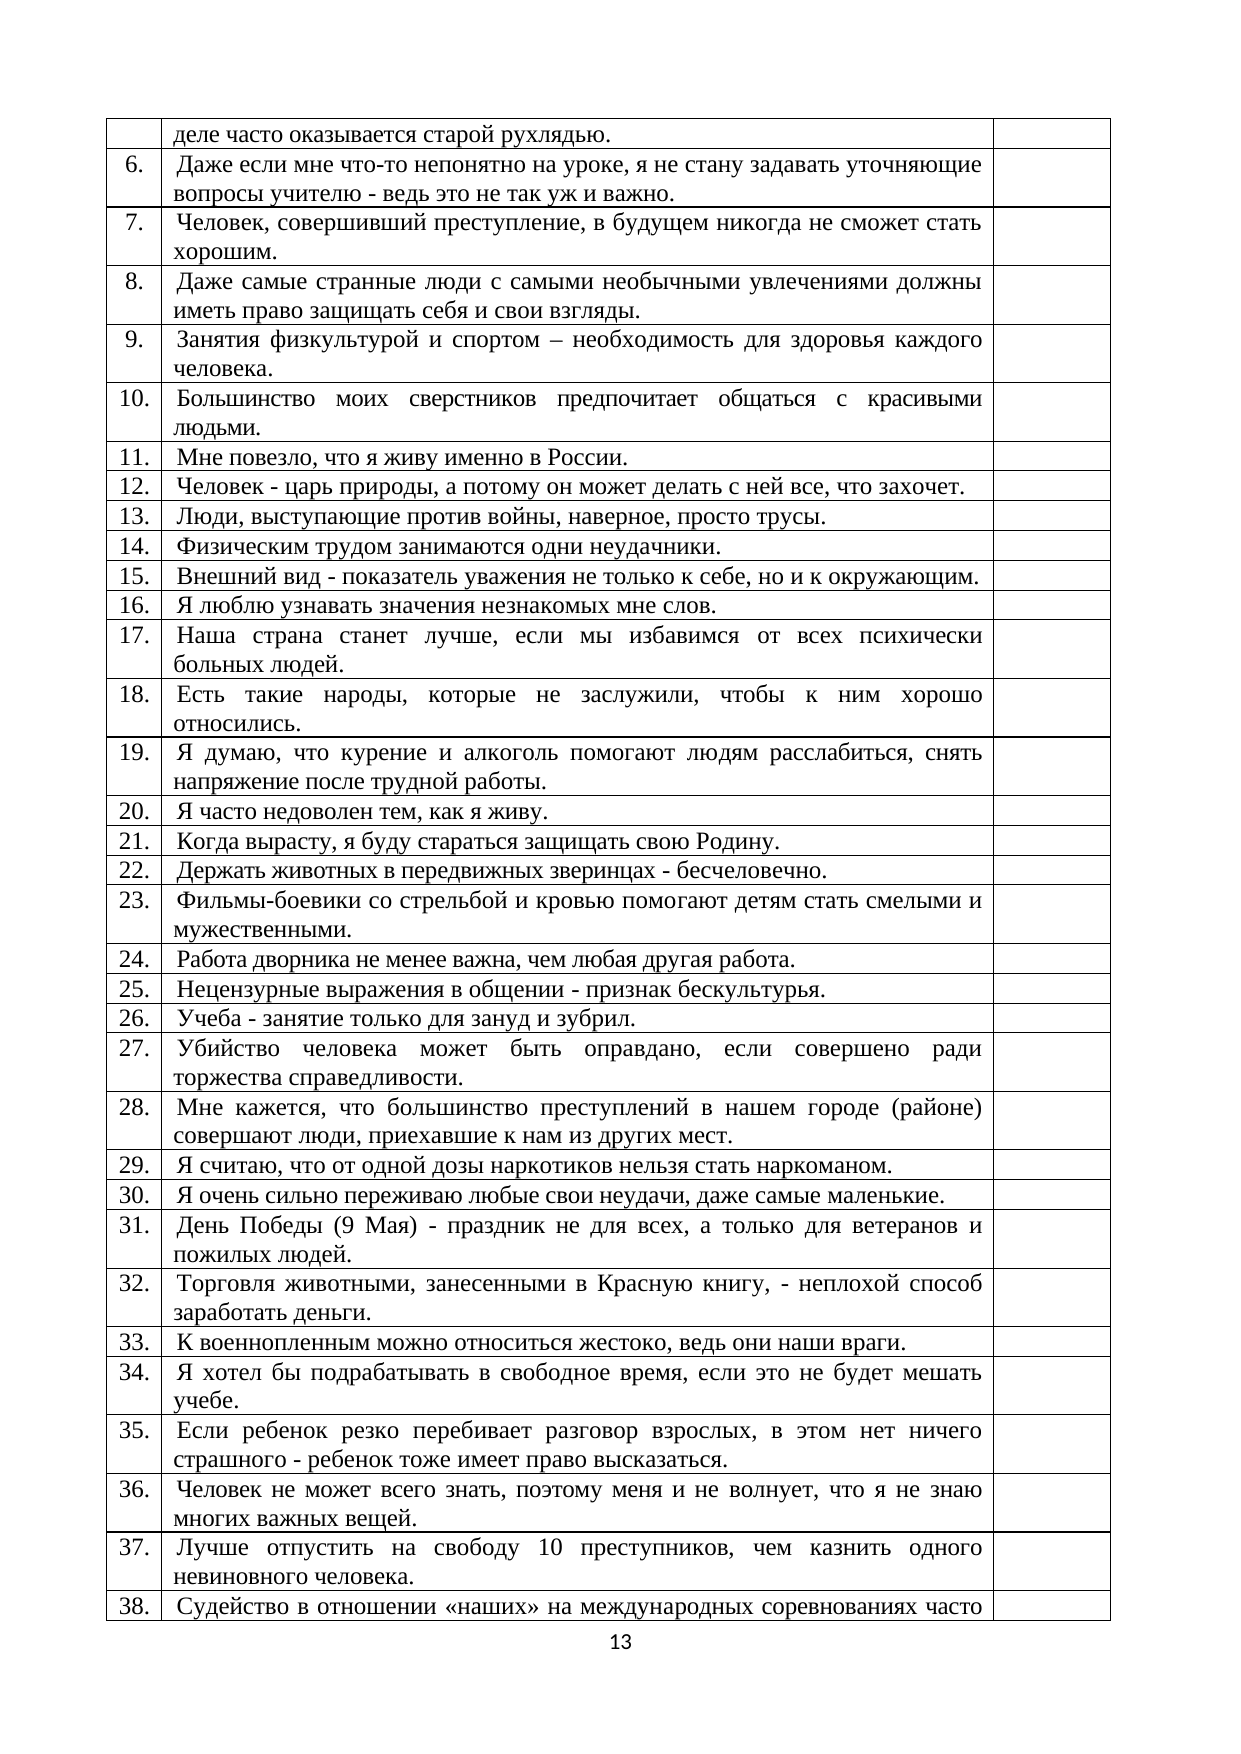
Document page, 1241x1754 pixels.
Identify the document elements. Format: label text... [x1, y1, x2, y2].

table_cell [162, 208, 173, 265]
table_cell [994, 1092, 1110, 1149]
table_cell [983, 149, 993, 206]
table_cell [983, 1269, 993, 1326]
table_cell 11. [107, 442, 161, 470]
table_cell [994, 1415, 1110, 1473]
table_cell Убийство человека может быть оправдано, если совершено ради торжества справедливости. [162, 1033, 993, 1091]
table_cell [994, 1327, 1005, 1356]
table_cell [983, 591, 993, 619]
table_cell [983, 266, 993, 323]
table_cell 16. [107, 591, 161, 619]
table_cell [994, 442, 1005, 470]
table_cell 36. [107, 1474, 161, 1531]
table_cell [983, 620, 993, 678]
table_cell [1099, 561, 1110, 589]
table_cell Держать животных в передвижных зверинцах - бесчеловечно. [162, 856, 993, 884]
table_cell [1099, 591, 1110, 619]
table_cell [994, 1269, 1110, 1326]
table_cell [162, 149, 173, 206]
table_cell Есть такие народы, которые не заслужили, чтобы к ним хорошо относились. [162, 679, 993, 736]
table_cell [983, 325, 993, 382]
table_cell Я часто недоволен тем, как я живу. [162, 796, 993, 825]
table_cell [994, 561, 1005, 589]
table_cell 13. [107, 501, 161, 530]
table_cell [994, 531, 1005, 560]
table_cell 24. [107, 944, 161, 973]
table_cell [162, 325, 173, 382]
table_cell 15. [107, 561, 161, 589]
table_cell [994, 1180, 1005, 1209]
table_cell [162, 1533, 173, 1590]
table_cell 38. [107, 1591, 161, 1620]
table_cell 21. [107, 826, 161, 854]
table_cell [994, 1533, 1110, 1590]
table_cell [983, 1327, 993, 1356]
table_cell [994, 383, 1110, 441]
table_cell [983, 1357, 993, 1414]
table_cell 33. [107, 1327, 161, 1356]
table_cell [994, 119, 1110, 148]
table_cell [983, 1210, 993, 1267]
table_cell [1099, 442, 1110, 470]
table_cell [994, 149, 1110, 206]
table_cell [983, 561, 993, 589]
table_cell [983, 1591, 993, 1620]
table_cell [1099, 531, 1110, 560]
table_cell [994, 620, 1110, 678]
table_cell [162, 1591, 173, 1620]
table_cell [994, 325, 1110, 382]
table_cell 37. [107, 1533, 161, 1590]
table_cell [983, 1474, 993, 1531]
table_cell Когда вырасту, я буду стараться защищать свою Родину. [162, 826, 993, 854]
table_cell 35. [107, 1415, 161, 1473]
table_cell [994, 1357, 1110, 1414]
table_cell [994, 974, 1110, 1002]
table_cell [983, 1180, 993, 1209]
table_cell 30. [107, 1180, 161, 1209]
table_cell 18. [107, 679, 161, 736]
table_cell 6. [107, 149, 161, 206]
table_cell 9. [107, 325, 161, 382]
table_cell 22. [107, 856, 161, 884]
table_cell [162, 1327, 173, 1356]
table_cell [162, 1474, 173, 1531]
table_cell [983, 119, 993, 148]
table_cell 26. [107, 1004, 161, 1032]
table_cell [994, 885, 1110, 943]
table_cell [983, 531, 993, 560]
table_cell [994, 1210, 1110, 1267]
table_cell [994, 208, 1110, 265]
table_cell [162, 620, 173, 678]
table_cell [994, 1033, 1110, 1091]
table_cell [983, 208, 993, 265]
table_cell Учеба - занятие только для зануд и зубрил. [162, 1004, 993, 1032]
table_cell [994, 1591, 1005, 1620]
table_cell Я считаю, что от одной дозы наркотиков нельзя стать наркоманом. [162, 1150, 993, 1179]
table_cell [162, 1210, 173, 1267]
table_cell [994, 471, 1005, 500]
table_cell [994, 1150, 1110, 1179]
table_cell 8. [107, 266, 161, 323]
table_cell 29. [107, 1150, 161, 1179]
table_cell [994, 826, 1110, 854]
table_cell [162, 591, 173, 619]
table_cell [994, 944, 1110, 973]
table_cell [994, 856, 1110, 884]
table_cell [994, 1474, 1110, 1531]
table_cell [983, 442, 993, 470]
table_cell 7. [107, 208, 161, 265]
table_cell [994, 266, 1110, 323]
table_cell 31. [107, 1210, 161, 1267]
table_cell [994, 501, 1005, 530]
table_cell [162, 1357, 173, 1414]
table_cell 34. [107, 1357, 161, 1414]
table_cell Фильмы-боевики со стрельбой и кровью помогают детям стать смелыми и мужественными. [162, 885, 993, 943]
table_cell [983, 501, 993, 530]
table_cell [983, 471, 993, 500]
table_cell 10. [107, 383, 161, 441]
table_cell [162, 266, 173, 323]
table_cell 20. [107, 796, 161, 825]
table_cell Я думаю, что курение и алкоголь помогают людям расслабиться, снять напряжение после трудной работы. [162, 738, 993, 795]
table_cell 27. [107, 1033, 161, 1091]
table_cell [1099, 501, 1110, 530]
table_cell [994, 738, 1110, 795]
table_cell [1099, 1327, 1110, 1356]
table_cell Мне кажется, что большинство преступлений в нашем городе (районе) совершают люди, приехавшие к нам из других мест. [162, 1092, 993, 1149]
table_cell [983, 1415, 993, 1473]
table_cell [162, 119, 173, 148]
table_cell Нецензурные выражения в общении - признак бескультурья. [162, 974, 993, 1002]
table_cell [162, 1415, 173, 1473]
table_cell [1099, 471, 1110, 500]
table_cell 28. [107, 1092, 161, 1149]
table_cell [1099, 1180, 1110, 1209]
table_cell 32. [107, 1269, 161, 1326]
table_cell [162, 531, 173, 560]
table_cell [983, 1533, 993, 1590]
table_cell [994, 679, 1110, 736]
table_cell 14. [107, 531, 161, 560]
table_cell 23. [107, 885, 161, 943]
table_cell [994, 591, 1005, 619]
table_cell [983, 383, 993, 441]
table_cell 17. [107, 620, 161, 678]
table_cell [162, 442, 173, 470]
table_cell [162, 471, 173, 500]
table_cell [994, 796, 1110, 825]
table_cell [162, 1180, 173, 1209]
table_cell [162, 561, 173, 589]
table_cell [994, 1004, 1110, 1032]
table_cell 5. [107, 119, 161, 148]
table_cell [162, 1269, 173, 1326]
table_cell 12. [107, 471, 161, 500]
table_cell Работа дворника не менее важна, чем любая другая работа. [162, 944, 993, 973]
table_cell 19. [107, 738, 161, 795]
table_cell 25. [107, 974, 161, 1002]
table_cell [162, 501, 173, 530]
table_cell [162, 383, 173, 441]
table_cell [1099, 1591, 1110, 1620]
